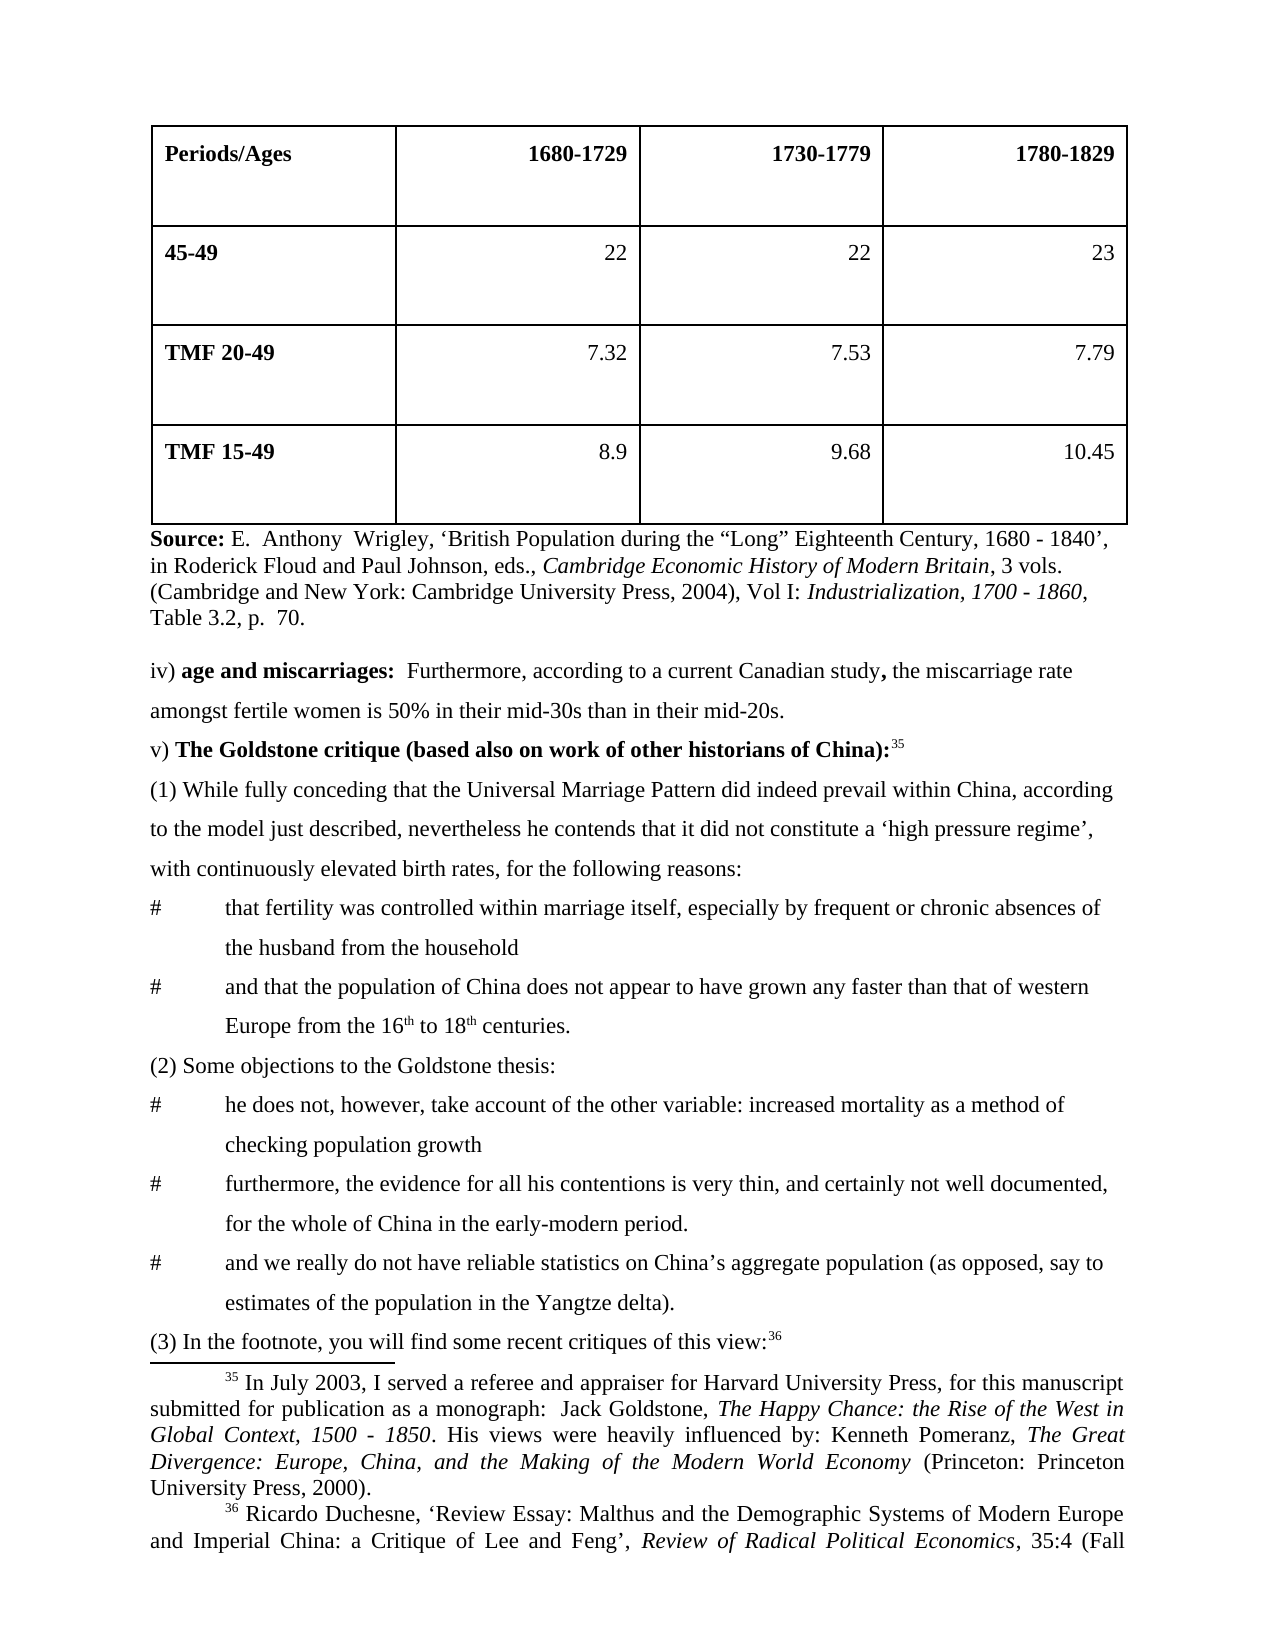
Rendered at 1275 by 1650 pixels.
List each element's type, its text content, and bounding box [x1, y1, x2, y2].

table_cell 7.53 [641, 326, 882, 424]
list furthermore, the evidence for all his contentions is very thin, and certainly not well documented, for the whole of China in the early-modern period. [150, 1170, 1125, 1236]
text iv) age and miscarriages: Furthermore, according to a current Canadian study, the miscarriage rate amongst fertile women is 50% in their mid-30s than in their mid-20s. [150, 657, 1125, 723]
text (3) In the footnote, you will find some recent critiques of this view: [150, 1328, 1125, 1355]
table_cell 7.32 [397, 326, 639, 424]
table_cell 7.79 [884, 326, 1126, 424]
list he does not, however, take account of the other variable: increased mortality as a method of checking population growth [150, 1091, 1125, 1157]
table_header 1680-1729 [397, 127, 639, 224]
text (2) Some objections to the Goldstone thesis: [150, 1052, 1125, 1078]
table_cell 22 [397, 227, 639, 324]
table_cell 8.9 [397, 426, 639, 523]
table_cell TMF 20-49 [153, 326, 395, 424]
table_cell 45-49 [153, 227, 395, 324]
table_header 1730-1779 [641, 127, 882, 224]
table_header 1780-1829 [884, 127, 1126, 224]
list and we really do not have reliable statistics on China’s aggregate population (as opposed, say to estimates of the population in the Yangtze delta). [150, 1249, 1125, 1315]
table_cell TMF 15-49 [153, 426, 395, 523]
list and that the population of China does not appear to have grown any faster than that of western Europe from the 16th to 18th centuries. [150, 973, 1125, 1039]
table_cell 10.45 [884, 426, 1126, 523]
text Source: E. Anthony Wrigley, ‘British Population during the “Long” Eighteenth Century, 1680 - 1840’, in Roderick Floud and Paul Johnson, eds., Cambridge Economic History of Modern Britain, 3 vols. (Cambridge and New York: Cambridge University Press, 2004), Vol I: Industrialization, 1700 - 1860, Table 3.2, p. 70. [150, 525, 1125, 631]
table_cell 22 [641, 227, 882, 324]
table_cell 9.68 [641, 426, 882, 523]
table_header Periods/Ages [153, 127, 395, 224]
list that fertility was controlled within marriage itself, especially by frequent or chronic absences of the husband from the household [150, 894, 1125, 960]
table_cell 23 [884, 227, 1126, 324]
text v) The Goldstone critique (based also on work of other historians of China): [150, 736, 1125, 762]
text (1) While fully conceding that the Universal Marriage Pattern did indeed prevail within China, according to the model just described, nevertheless he contends that it did not constitute a ‘high pressure regime’, with continuously elevated birth rates, for the following reasons: [150, 776, 1125, 881]
